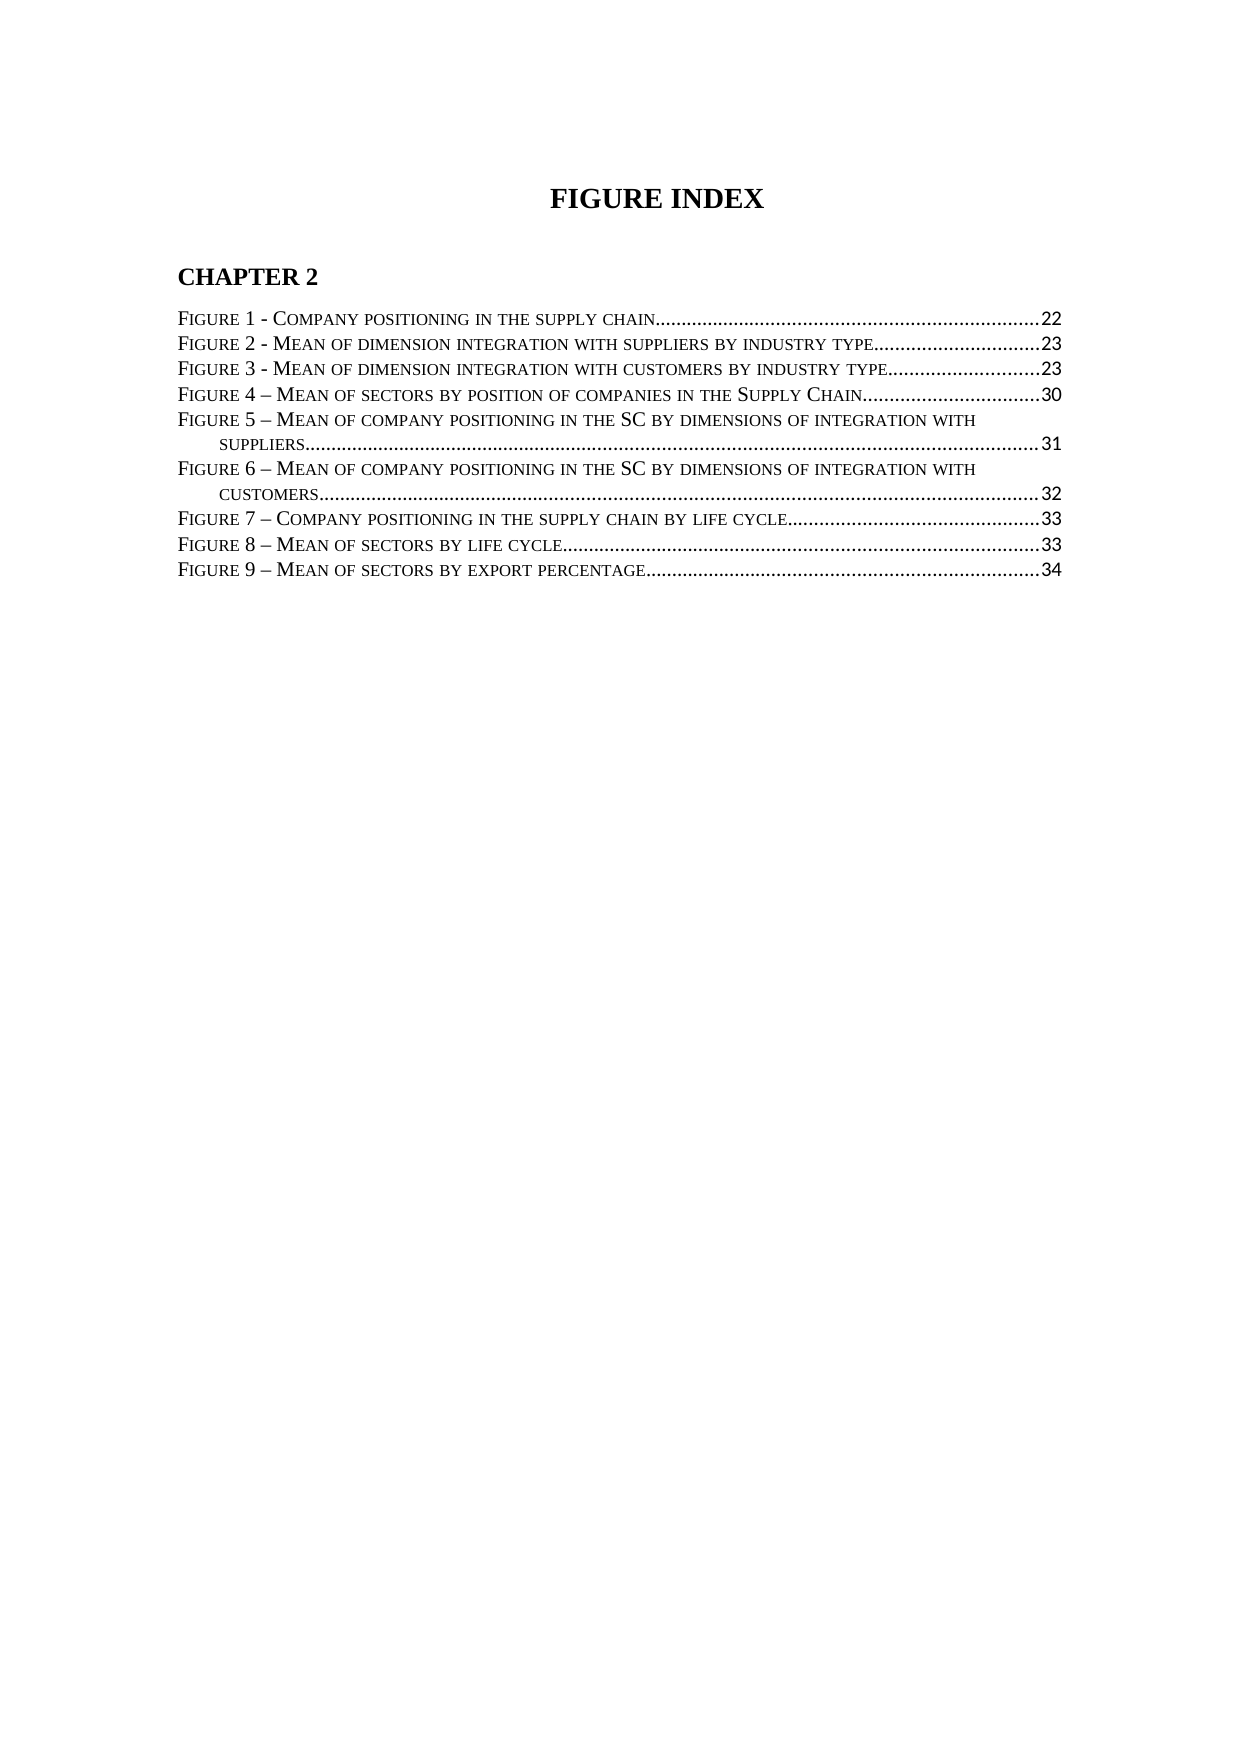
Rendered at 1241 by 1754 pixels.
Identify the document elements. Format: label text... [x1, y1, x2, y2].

text Figure 2 - Mean of dimension integration with suppliers by industry type. 23 [177, 330, 1063, 356]
text Figure 6 – Mean of company positioning in the SC by dimensions of integration with customers. 32 [177, 456, 1063, 505]
text CHAPTER 2 [177, 262, 1063, 290]
text Figure 1 - Company positioning in the supply chain. 22 [177, 305, 1063, 330]
text Figure 5 – Mean of company positioning in the SC by dimensions of integration with suppliers 31 [177, 406, 1063, 456]
text Figure 8 – Mean of sectors by life cycle. 33 [177, 531, 1063, 556]
text Figure 4 – Mean of sectors by position of companies in the Supply Chain 30 [177, 381, 1063, 406]
text Figure 7 – Company positioning in the supply chain by life cycle. 33 [177, 505, 1063, 531]
text FIGURE INDEX [177, 181, 1063, 215]
text Figure 3 - Mean of dimension integration with customers by industry type. 23 [177, 356, 1063, 381]
text Figure 9 – Mean of sectors by export percentage. 34 [177, 556, 1063, 582]
